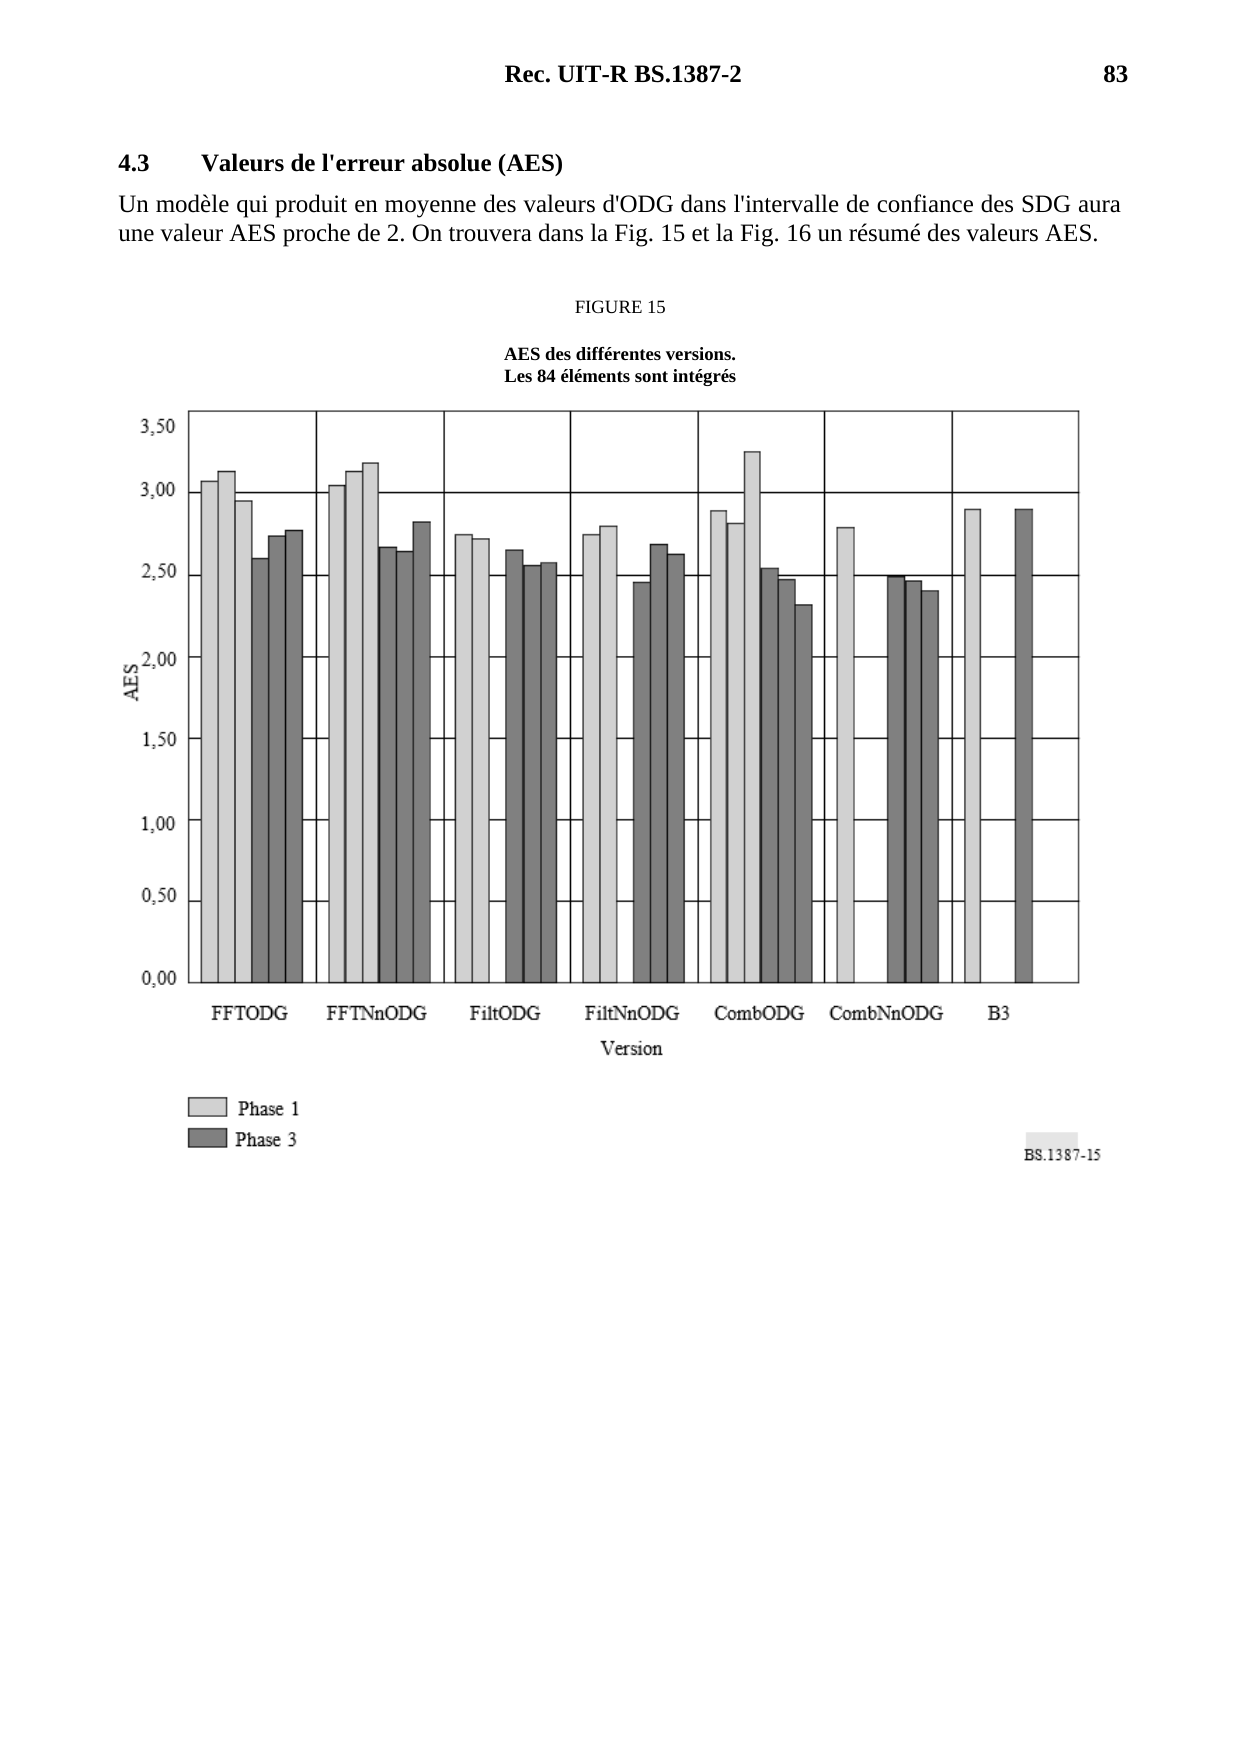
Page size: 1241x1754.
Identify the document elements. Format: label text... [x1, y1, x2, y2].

title AES des différentes versions. Les 84 éléments sont intégrés [118, 343, 1122, 386]
subtitle 4.3 Valeurs de l'erreur absolue (AES) [118, 148, 1122, 176]
text Un modèle qui produit en moyenne des valeurs d'ODG dans l'intervalle de confiance des SDG aura une valeur AES proche de 2. On trouvera dans la Fig. 15 et la Fig. 16 un résumé des valeurs AES. [118, 189, 1122, 246]
picture [118, 398, 1123, 1190]
text FIGURE 15 [118, 296, 1122, 318]
